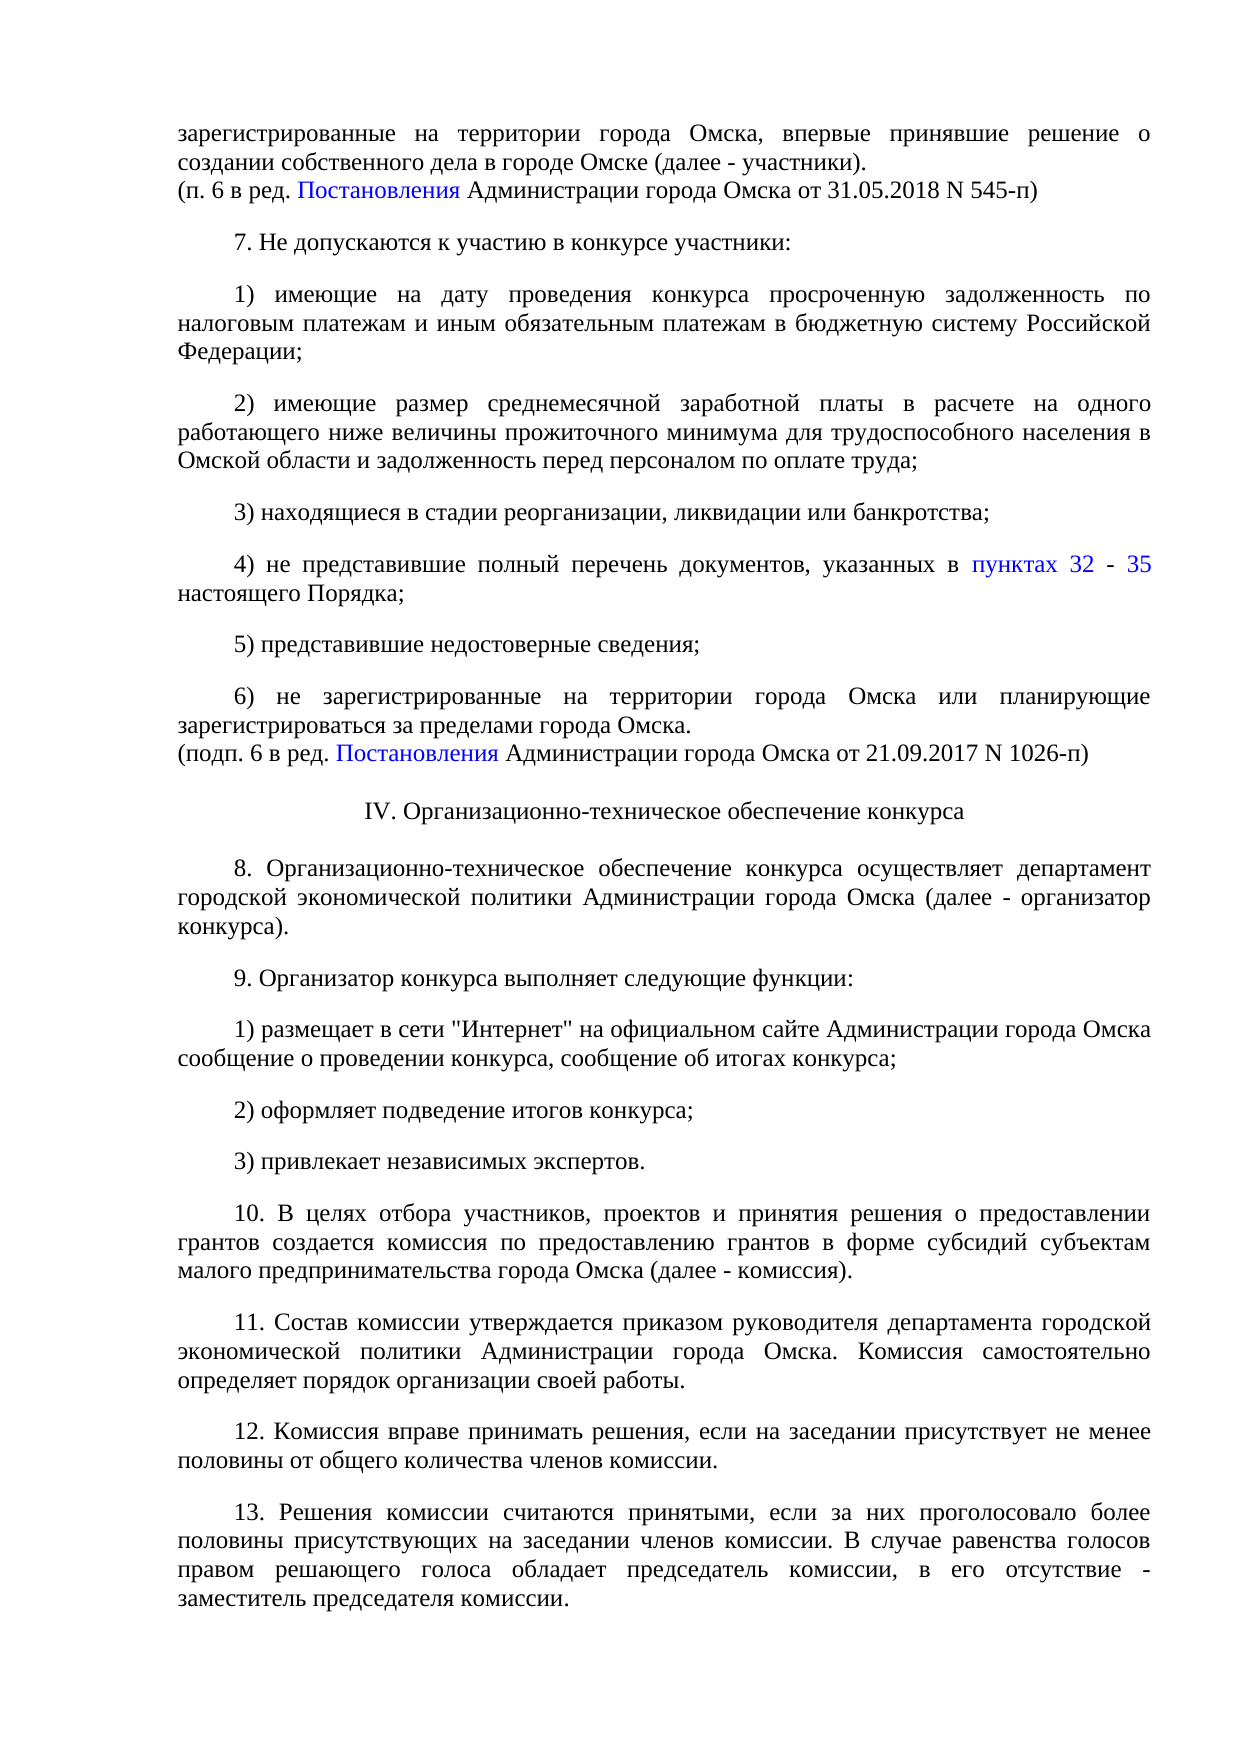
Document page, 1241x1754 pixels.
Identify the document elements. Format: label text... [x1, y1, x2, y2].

text 5) представившие недостоверные сведения; [177, 629, 1152, 658]
text 2) имеющие размер среднемесячной заработной платы в расчете на одного работающего ниже величины прожиточного минимума для трудоспособного населения в Омской области и задолженность перед персоналом по оплате труда; [177, 388, 1152, 474]
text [177, 118, 1152, 176]
text IV. Организационно-техническое обеспечение конкурса [177, 796, 1152, 825]
text 2) оформляет подведение итогов конкурса; [177, 1095, 1152, 1123]
text 13. Решения комиссии считаются принятыми, если за них проголосовало более половины присутствующих на заседании членов комиссии. В случае равенства голосов правом решающего голоса обладает председатель комиссии, в его отсутствие - заместитель председателя комиссии. [177, 1497, 1152, 1612]
text 3) находящиеся в стадии реорганизации, ликвидации или банкротства; [177, 497, 1152, 526]
text 9. Организатор конкурса выполняет следующие функции: [177, 963, 1152, 991]
text 1) размещает в сети "Интернет" на официальном сайте Администрации города Омска сообщение о проведении конкурса, сообщение об итогах конкурса; [177, 1014, 1152, 1072]
text (подп. 6 в ред. Постановления Администрации города Омска от 21.09.2017 N 1026-п) [177, 738, 1152, 767]
text 7. Не допускаются к участию в конкурсе участники: [177, 227, 1152, 256]
text 10. В целях отбора участников, проектов и принятия решения о предоставлении грантов создается комиссия по предоставлению грантов в форме субсидий субъектам малого предпринимательства города Омска (далее - комиссия). [177, 1198, 1152, 1284]
text 3) привлекает независимых экспертов. [177, 1146, 1152, 1175]
text 11. Состав комиссии утверждается приказом руководителя департамента городской экономической политики Администрации города Омска. Комиссия самостоятельно определяет порядок организации своей работы. [177, 1307, 1152, 1393]
text 4) не представившие полный перечень документов, указанных в пунктах 32 - 35 настоящего Порядка; [177, 549, 1152, 606]
text (п. 6 в ред. Постановления Администрации города Омска от 31.05.2018 N 545-п) [177, 176, 1152, 204]
text 8. Организационно-техническое обеспечение конкурса осуществляет департамент городской экономической политики Администрации города Омска (далее - организатор конкурса). [177, 853, 1152, 940]
text 1) имеющие на дату проведения конкурса просроченную задолженность по налоговым платежам и иным обязательным платежам в бюджетную систему Российской Федерации; [177, 279, 1152, 365]
text 12. Комиссия вправе принимать решения, если на заседании присутствует не менее половины от общего количества членов комиссии. [177, 1416, 1152, 1474]
text 6) не зарегистрированные на территории города Омска или планирующие зарегистрироваться за пределами города Омска. [177, 681, 1152, 738]
